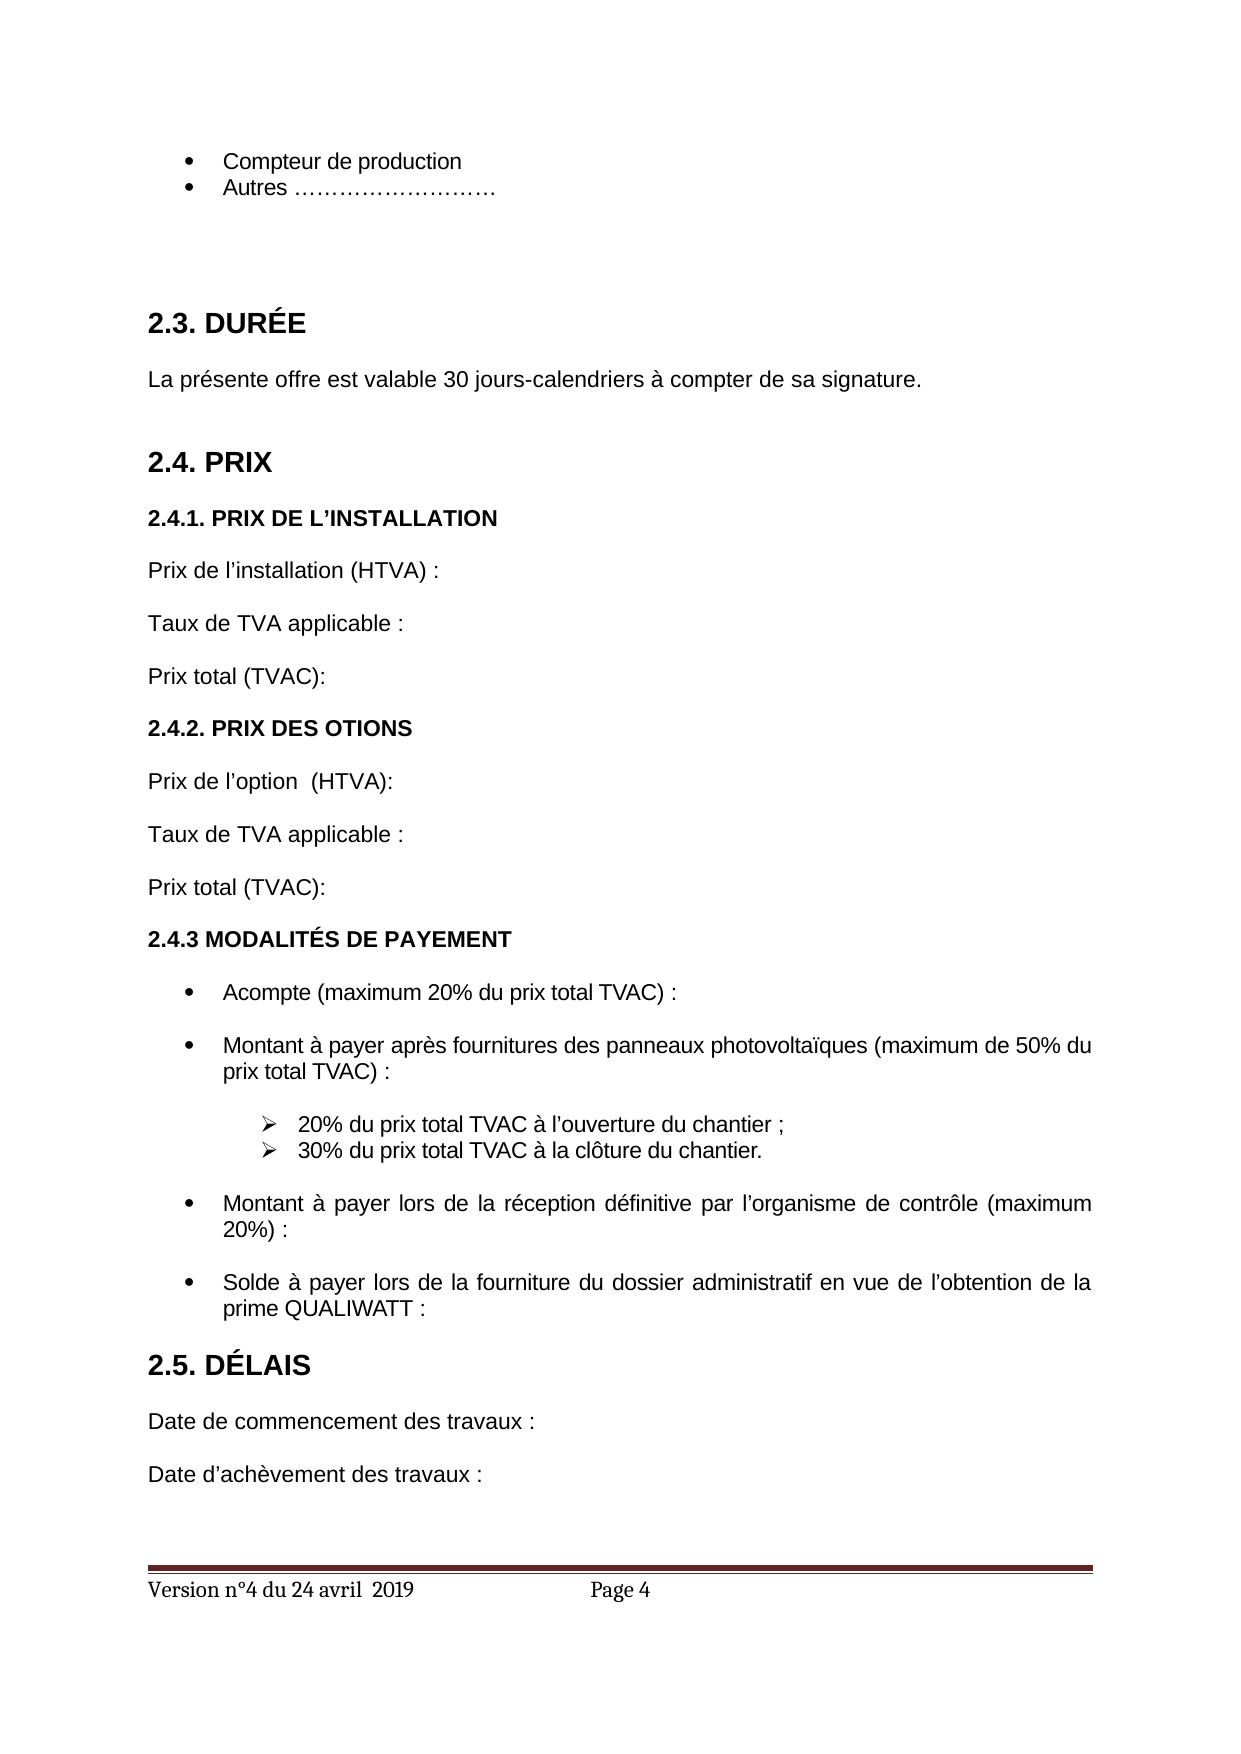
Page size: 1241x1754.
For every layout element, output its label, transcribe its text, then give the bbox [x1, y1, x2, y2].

list Compteur de production [185, 148, 1093, 174]
text Prix de l’option (HTVA): [148, 768, 1093, 794]
text 2.3. DURÉE [148, 306, 1093, 339]
list 20% du prix total TVAC à l’ouverture du chantier ; [260, 1111, 1093, 1137]
text Prix total (TVAC): [148, 873, 1093, 900]
text 2.5. DÉLAIS [148, 1348, 1093, 1381]
text Date de commencement des travaux : [148, 1408, 1093, 1434]
text Prix total (TVAC): [148, 663, 1093, 689]
list 30% du prix total TVAC à la clôture du chantier. [260, 1137, 1093, 1163]
list Montant à payer après fournitures des panneaux photovoltaïques (maximum de 50% du prix total TVAC) : [185, 1032, 1093, 1084]
text 2.4.3 Modalités de payement [148, 926, 1093, 953]
text 2.4.2. PRIX des otions [148, 715, 1093, 742]
text Prix de l’installation (HTVA) : [148, 557, 1093, 584]
list Autres ……………………… [185, 174, 1093, 200]
text 2.4. PRIX [148, 445, 1093, 478]
list Acompte (maximum 20% du prix total TVAC) : [185, 979, 1093, 1005]
text 2.4.1. PRIX de l’installation [148, 504, 1093, 531]
list Solde à payer lors de la fourniture du dossier administratif en vue de l’obtention de la prime QUALIWATT : [185, 1269, 1093, 1322]
text La présente offre est valable 30 jours-calendriers à compter de sa signature. [148, 366, 1093, 392]
text Taux de TVA applicable : [148, 610, 1093, 636]
list Montant à payer lors de la réception définitive par l’organisme de contrôle (maximum 20%) : [185, 1190, 1093, 1242]
text Taux de TVA applicable : [148, 821, 1093, 847]
text Date d’achèvement des travaux : [148, 1461, 1093, 1487]
